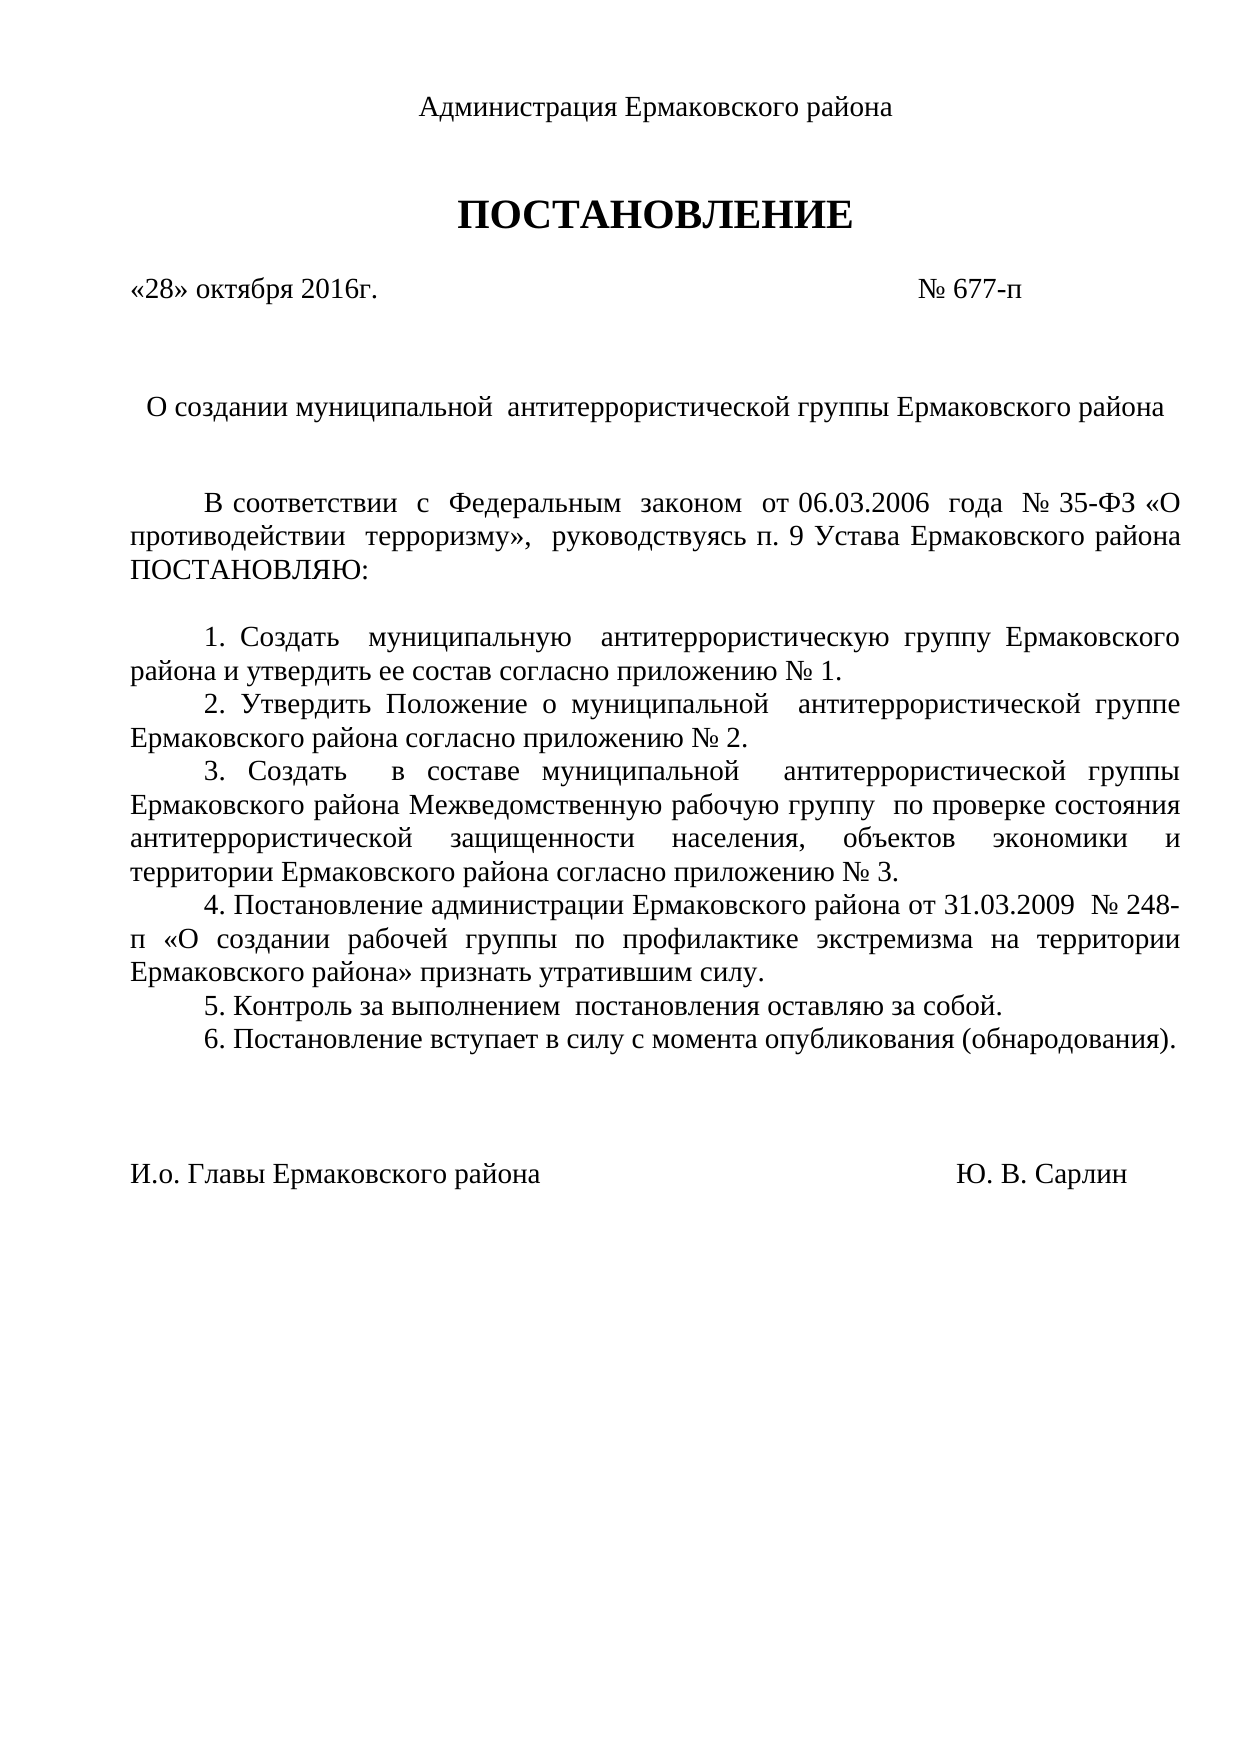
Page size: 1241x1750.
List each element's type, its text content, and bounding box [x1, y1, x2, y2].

text 1. Создать муниципальную антитеррористическую группу Ермаковского района и утвердить ее состав согласно приложению № 1. [130, 619, 1181, 686]
text 5. Контроль за выполнением постановления оставляю за собой. [130, 988, 1181, 1022]
text О создании муниципальной антитеррористической группы Ермаковского района [130, 389, 1181, 423]
title Администрация Ермаковского района [130, 89, 1181, 122]
text В соответствии с Федеральным законом от 06.03.2006 года № 35-ФЗ «О противодействии терроризму», руководствуясь п. 9 Устава Ермаковского района ПОСТАНОВЛЯЮ: [130, 485, 1181, 586]
text 4. Постановление администрации Ермаковского района от 31.03.2009 № 248-п «О создании рабочей группы по профилактике экстремизма на территории Ермаковского района» признать утратившим силу. [130, 887, 1181, 988]
text 6. Постановление вступает в силу с момента опубликования (обнародования). [130, 1022, 1181, 1055]
text 3. Создать в составе муниципальной антитеррористической группы Ермаковского района Межведомственную рабочую группу по проверке состояния антитеррористической защищенности населения, объектов экономики и территории Ермаковского района согласно приложению № 3. [130, 753, 1181, 887]
text 2. Утвердить Положение о муниципальной антитеррористической группе Ермаковского района согласно приложению № 2. [130, 686, 1181, 753]
title «28» октября 2016г. № 677-п [130, 271, 1181, 304]
title ПОСТАНОВЛЕНИЕ [130, 189, 1181, 237]
text И.о. Главы Ермаковского района Ю. В. Сарлин [130, 1156, 1181, 1189]
